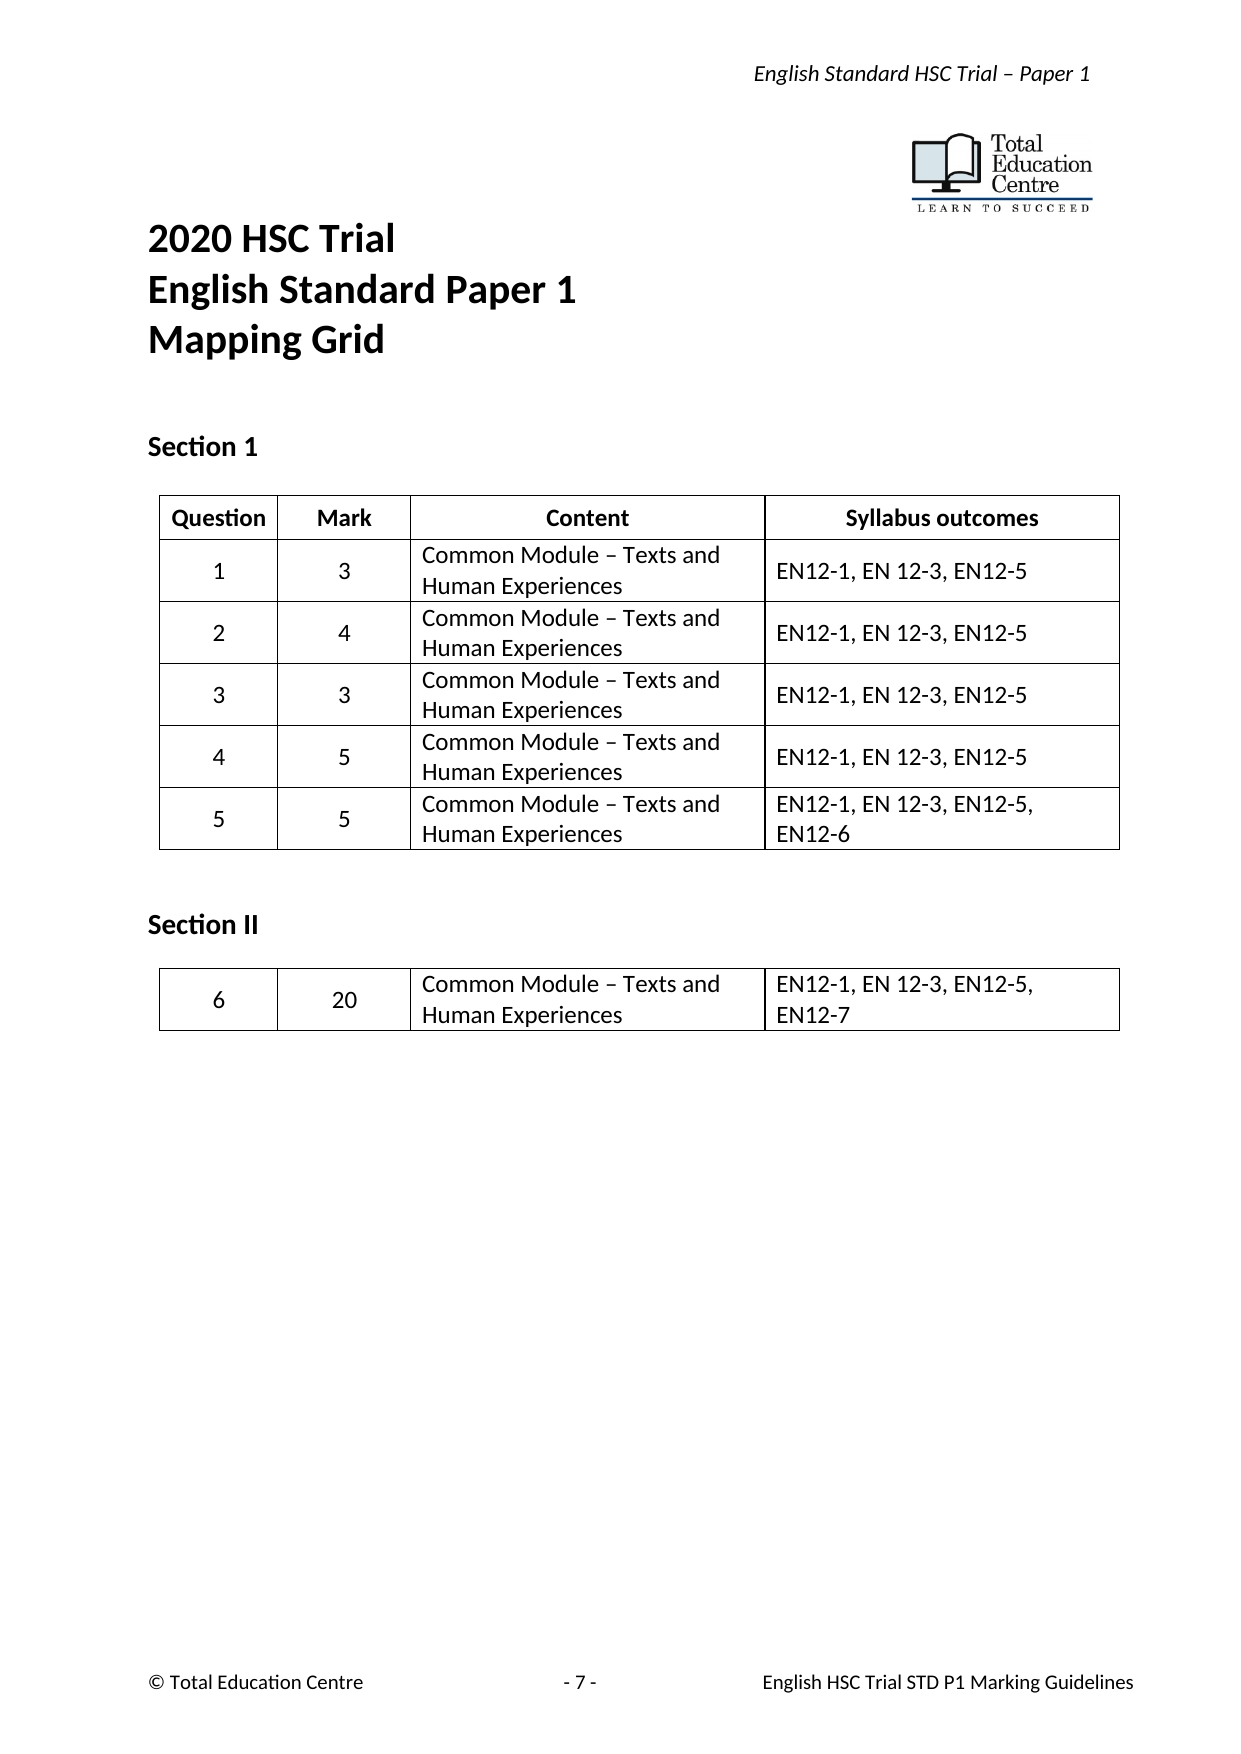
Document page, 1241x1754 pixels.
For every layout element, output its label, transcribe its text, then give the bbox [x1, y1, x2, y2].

table_header 6 [160, 969, 277, 1030]
table_cell 4 [278, 602, 410, 663]
table_cell EN12-1, EN 12-3, EN12-5 [766, 726, 1119, 787]
table_cell Common Module – Texts and Human Experiences [411, 540, 764, 601]
table_header 20 [278, 969, 410, 1030]
table_cell 5 [278, 726, 410, 787]
table_cell EN12-1, EN 12-3, EN12-5 [766, 540, 1119, 601]
table_header Common Module – Texts and Human Experiences [411, 969, 764, 1030]
table_cell Common Module – Texts and Human Experiences [411, 602, 764, 663]
text Mapping Grid [148, 313, 1093, 364]
table_cell 2 [160, 602, 277, 663]
text Section 1 [148, 428, 1093, 464]
table_cell 5 [160, 788, 277, 849]
table_cell Common Module – Texts and Human Experiences [411, 726, 764, 787]
table_cell Common Module – Texts and Human Experiences [411, 664, 764, 725]
table_cell 3 [278, 540, 410, 601]
table_cell EN12-1, EN 12-3, EN12-5 [766, 664, 1119, 725]
table_cell 4 [160, 726, 277, 787]
picture [911, 133, 1093, 212]
text Section II [148, 906, 1093, 941]
table_cell 3 [278, 664, 410, 725]
table_header Mark [278, 496, 410, 538]
table_cell 1 [160, 540, 277, 601]
table_cell EN12-1, EN 12-3, EN12-5 [766, 602, 1119, 663]
table_header Question [160, 496, 277, 538]
table_cell EN12-1, EN 12-3, EN12-5, EN12-6 [766, 788, 1119, 849]
table_header EN12-1, EN 12-3, EN12-5, EN12-7 [766, 969, 1119, 1030]
table_header Content [411, 496, 764, 538]
text 2020 HSC Trial [148, 212, 1093, 263]
text English Standard Paper 1 [148, 263, 1093, 313]
table_cell Common Module – Texts and Human Experiences [411, 788, 764, 849]
table_cell 5 [278, 788, 410, 849]
table_header Syllabus outcomes [766, 496, 1119, 538]
table_cell 3 [160, 664, 277, 725]
